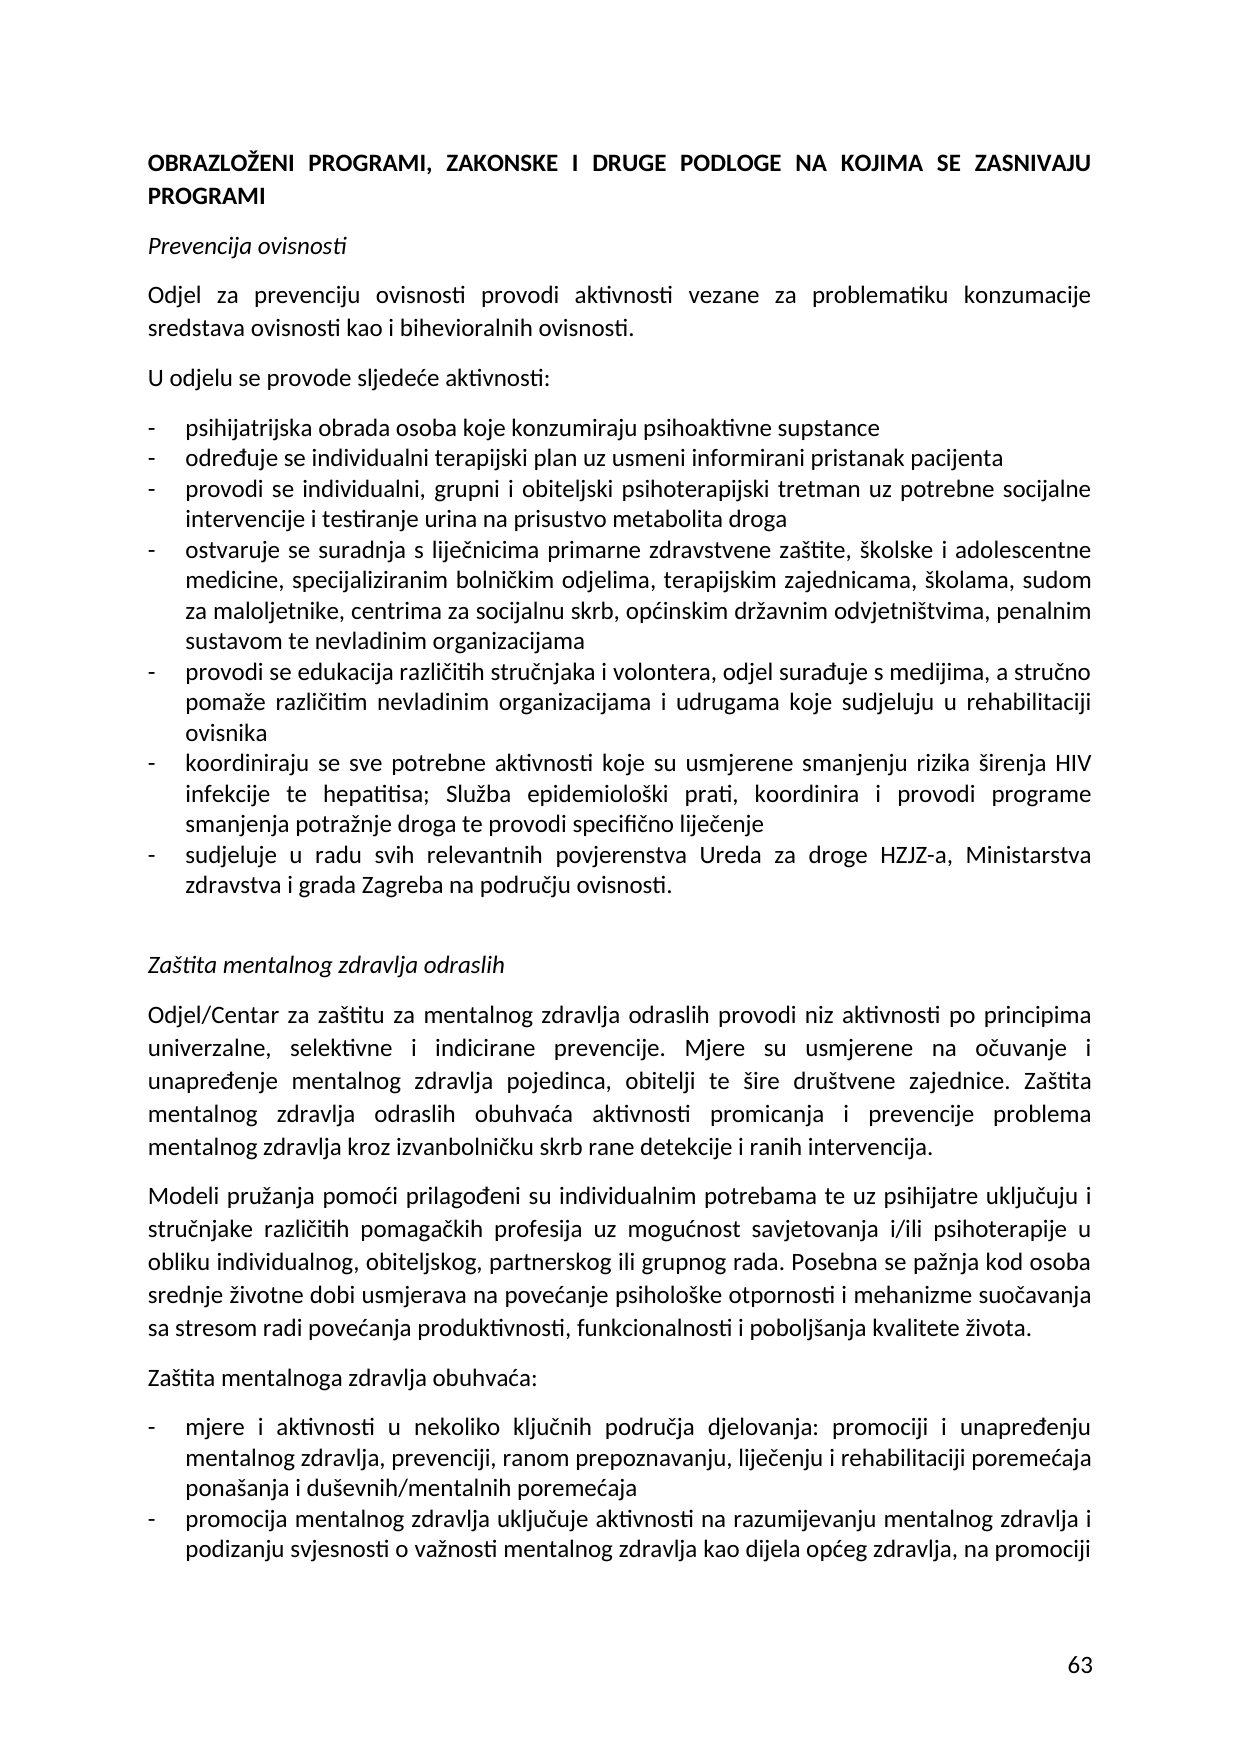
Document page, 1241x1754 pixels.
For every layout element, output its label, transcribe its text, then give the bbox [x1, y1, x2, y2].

text Zaštita mentalnoga zdravlja obuhvaća: [148, 1362, 1093, 1392]
list provodi se individualni, grupni i obiteljski psihoterapijski tretman uz potrebne socijalne intervencije i testiranje urina na prisustvo metabolita droga [148, 473, 1093, 534]
text Prevencija ovisnosti [148, 230, 1093, 261]
list koordiniraju se sve potrebne aktivnosti koje su usmjerene smanjenju rizika širenja HIV infekcije te hepatitisa; Služba epidemiološki prati, koordinira i provodi programe smanjenja potražnje droga te provodi specifično liječenje [148, 747, 1093, 839]
list provodi se edukacija različitih stručnjaka i volontera, odjel surađuje s medijima, a stručno pomaže različitim nevladinim organizacijama i udrugama koje sudjeluju u rehabilitaciji ovisnika [148, 656, 1093, 747]
list psihijatrijska obrada osoba koje konzumiraju psihoaktivne supstance [148, 412, 1093, 442]
text Odjel/Centar za zaštitu za mentalnog zdravlja odraslih provodi niz aktivnosti po principima univerzalne, selektivne i indicirane prevencije. Mjere su usmjerene na očuvanje i unapređenje mentalnog zdravlja pojedinca, obitelji te šire društvene zajednice. Zaštita mentalnog zdravlja odraslih obuhvaća aktivnosti promicanja i prevencije problema mentalnog zdravlja kroz izvanbolničku skrb rane detekcije i ranih intervencija. [148, 999, 1093, 1161]
text U odjelu se provode sljedeće aktivnosti: [148, 362, 1093, 393]
list određuje se individualni terapijski plan uz usmeni informirani pristanak pacijenta [148, 442, 1093, 473]
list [148, 1503, 1093, 1564]
list ostvaruje se suradnja s liječnicima primarne zdravstvene zaštite, školske i adolescentne medicine, specijaliziranim bolničkim odjelima, terapijskim zajednicama, školama, sudom za maloljetnike, centrima za socijalnu skrb, općinskim državnim odvjetništvima, penalnim sustavom te nevladinim organizacijama [148, 534, 1093, 656]
text Zaštita mentalnog zdravlja odraslih [148, 950, 1093, 980]
list sudjeluje u radu svih relevantnih povjerenstva Ureda za droge HZJZ-a, Ministarstva zdravstva i grada Zagreba na području ovisnosti. [148, 839, 1093, 900]
text OBRAZLOŽENI PROGRAMI, ZAKONSKE I DRUGE PODLOGE NA KOJIMA SE ZASNIVAJU PROGRAMI [148, 148, 1093, 211]
text Odjel za prevenciju ovisnosti provodi aktivnosti vezane za problematiku konzumacije sredstava ovisnosti kao i bihevioralnih ovisnosti. [148, 280, 1093, 343]
list mjere i aktivnosti u nekoliko ključnih područja djelovanja: promociji i unapređenju mentalnog zdravlja, prevenciji, ranom prepoznavanju, liječenju i rehabilitaciji poremećaja ponašanja i duševnih/mentalnih poremećaja [148, 1411, 1093, 1503]
text Modeli pružanja pomoći prilagođeni su individualnim potrebama te uz psihijatre uključuju i stručnjake različitih pomagačkih profesija uz mogućnost savjetovanja i/ili psihoterapije u obliku individualnog, obiteljskog, partnerskog ili grupnog rada. Posebna se pažnja kod osoba srednje životne dobi usmjerava na povećanje psihološke otpornosti i mehanizme suočavanja sa stresom radi povećanja produktivnosti, funkcionalnosti i poboljšanja kvalitete života. [148, 1181, 1093, 1343]
